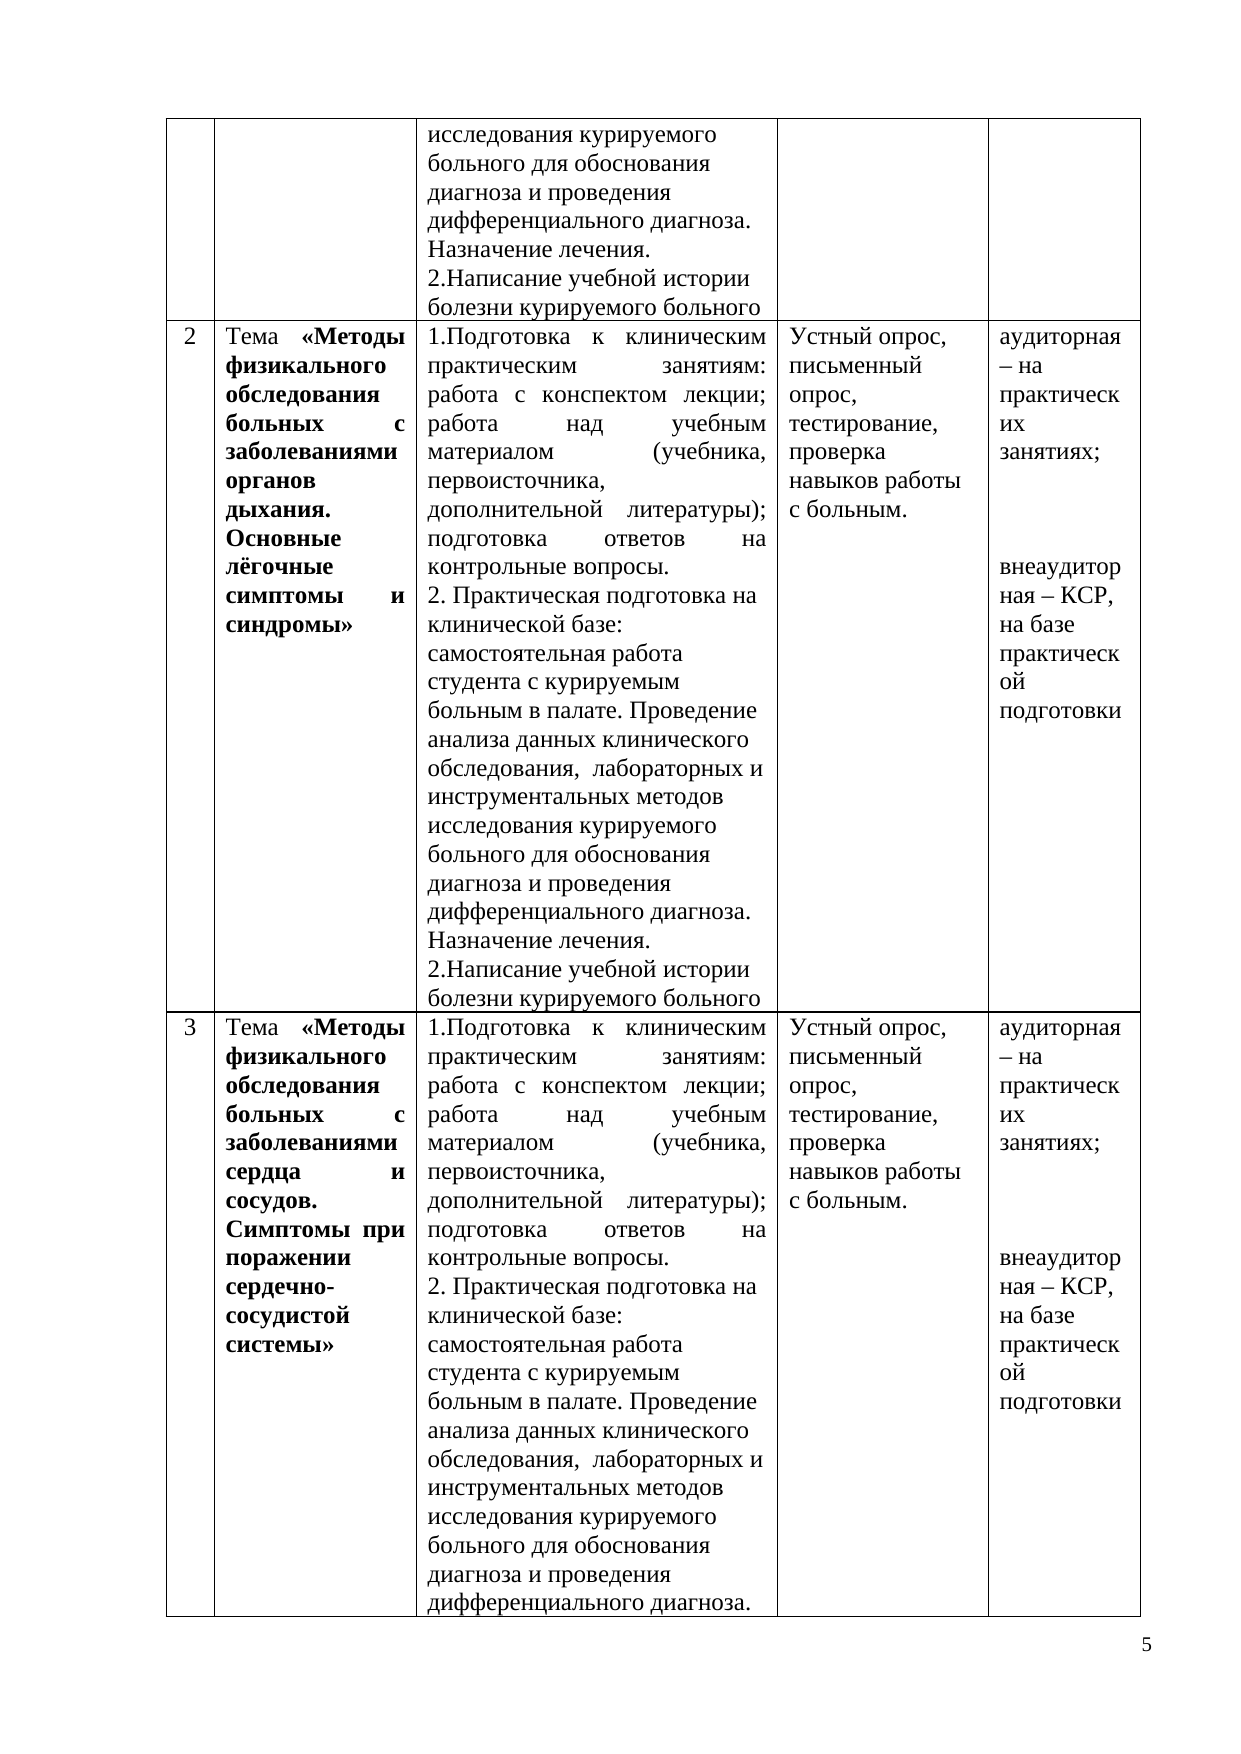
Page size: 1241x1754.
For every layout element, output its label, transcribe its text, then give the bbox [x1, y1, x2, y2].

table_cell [417, 119, 777, 320]
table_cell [417, 1013, 777, 1616]
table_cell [778, 119, 988, 320]
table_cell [989, 119, 1140, 320]
table_cell 2 [167, 321, 214, 1011]
table_cell Устный опрос, письменный опрос, тестирование, проверка навыков работы с больным. [778, 321, 988, 1011]
table_cell 3 [167, 1013, 214, 1616]
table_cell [215, 1013, 416, 1616]
table_cell аудиторная – на практических занятиях; внеаудиторная – КСР, на базе практической подготовки [989, 321, 1140, 1011]
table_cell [778, 1013, 988, 1616]
table_cell Тема «Методы физикального обследования больных с заболеваниями органов дыхания. Основные лёгочные симптомы и синдромы» [215, 321, 416, 1011]
table_cell 1 [167, 119, 214, 320]
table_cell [215, 119, 416, 320]
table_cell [989, 1013, 1140, 1616]
